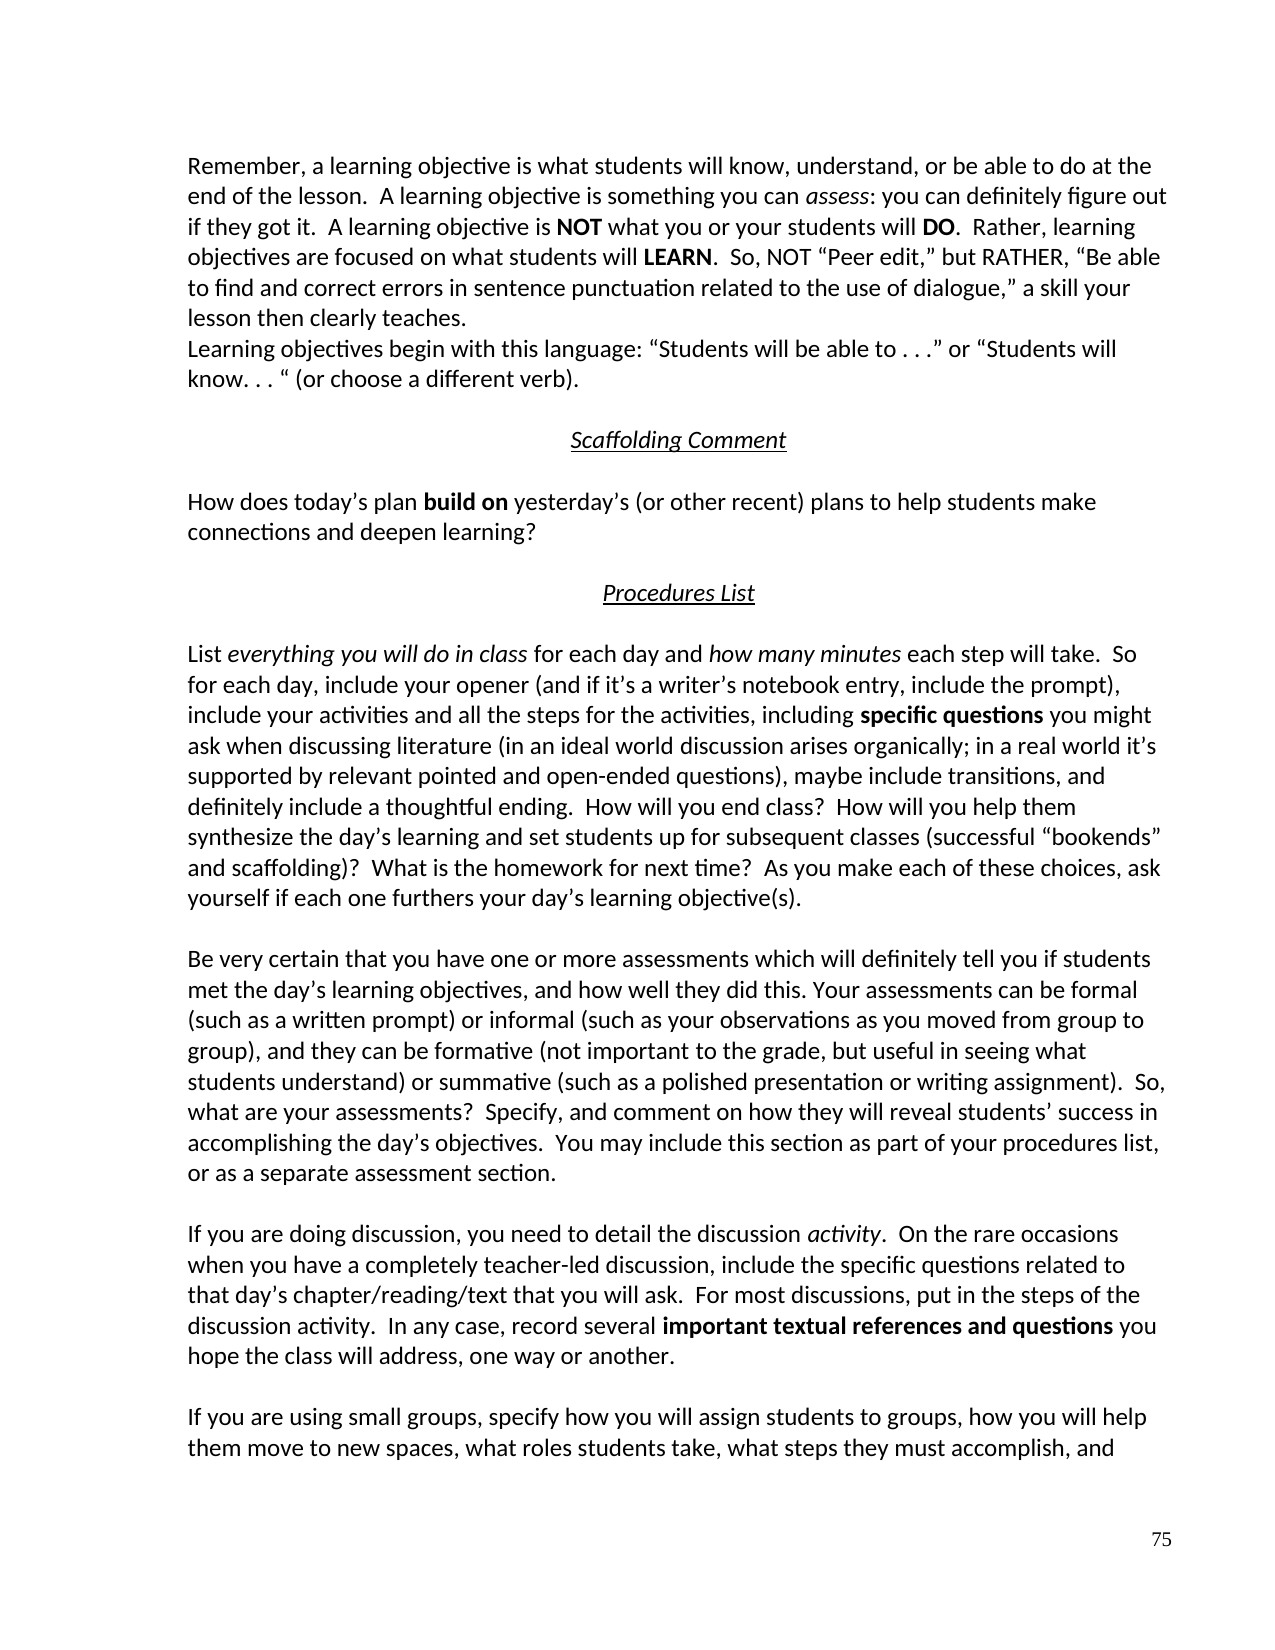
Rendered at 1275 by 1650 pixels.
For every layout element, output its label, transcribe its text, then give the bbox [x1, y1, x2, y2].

text Be very certain that you have one or more assessments which will definitely tell you if students met the day’s learning objectives, and how well they did this. Your assessments can be formal (such as a written prompt) or informal (such as your observations as you moved from group to group), and they can be formative (not important to the grade, but useful in seeing what students understand) or summative (such as a polished presentation or writing assignment). So, what are your assessments? Specify, and comment on how they will reveal students’ success in accomplishing the day’s objectives. You may include this section as part of your procedures list, or as a separate assessment section. [187, 943, 1172, 1188]
text Learning objectives begin with this language: “Students will be able to . . .” or “Students will know. . . “ (or choose a different verb). [187, 333, 1172, 394]
text How does today’s plan build on yesterday’s (or other recent) plans to help students make connections and deepen learning? [187, 486, 1172, 547]
text Remember, a learning objective is what students will know, understand, or be able to do at the end of the lesson. A learning objective is something you can assess: you can definitely figure out if they got it. A learning objective is NOT what you or your students will DO. Rather, learning objectives are focused on what students will LEARN. So, NOT “Peer edit,” but RATHER, “Be able to find and correct errors in sentence punctuation related to the use of dialogue,” a skill your lesson then clearly teaches. [187, 150, 1172, 333]
text Procedures List [187, 577, 1172, 608]
text List everything you will do in class for each day and how many minutes each step will take. So for each day, include your opener (and if it’s a writer’s notebook entry, include the prompt), include your activities and all the steps for the activities, including specific questions you might ask when discussing literature (in an ideal world discussion arises organically; in a real world it’s supported by relevant pointed and open-ended questions), maybe include transitions, and definitely include a thoughtful ending. How will you end class? How will you help them synthesize the day’s learning and set students up for subsequent classes (successful “bookends” and scaffolding)? What is the homework for next time? As you make each of these choices, ask yourself if each one furthers your day’s learning objective(s). [187, 638, 1172, 913]
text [187, 1401, 1172, 1462]
text If you are doing discussion, you need to detail the discussion activity. On the rare occasions when you have a completely teacher-led discussion, include the specific questions related to that day’s chapter/reading/text that you will ask. For most discussions, put in the steps of the discussion activity. In any case, record several important textual references and questions you hope the class will address, one way or another. [187, 1218, 1172, 1371]
text Scaffolding Comment [187, 425, 1172, 455]
